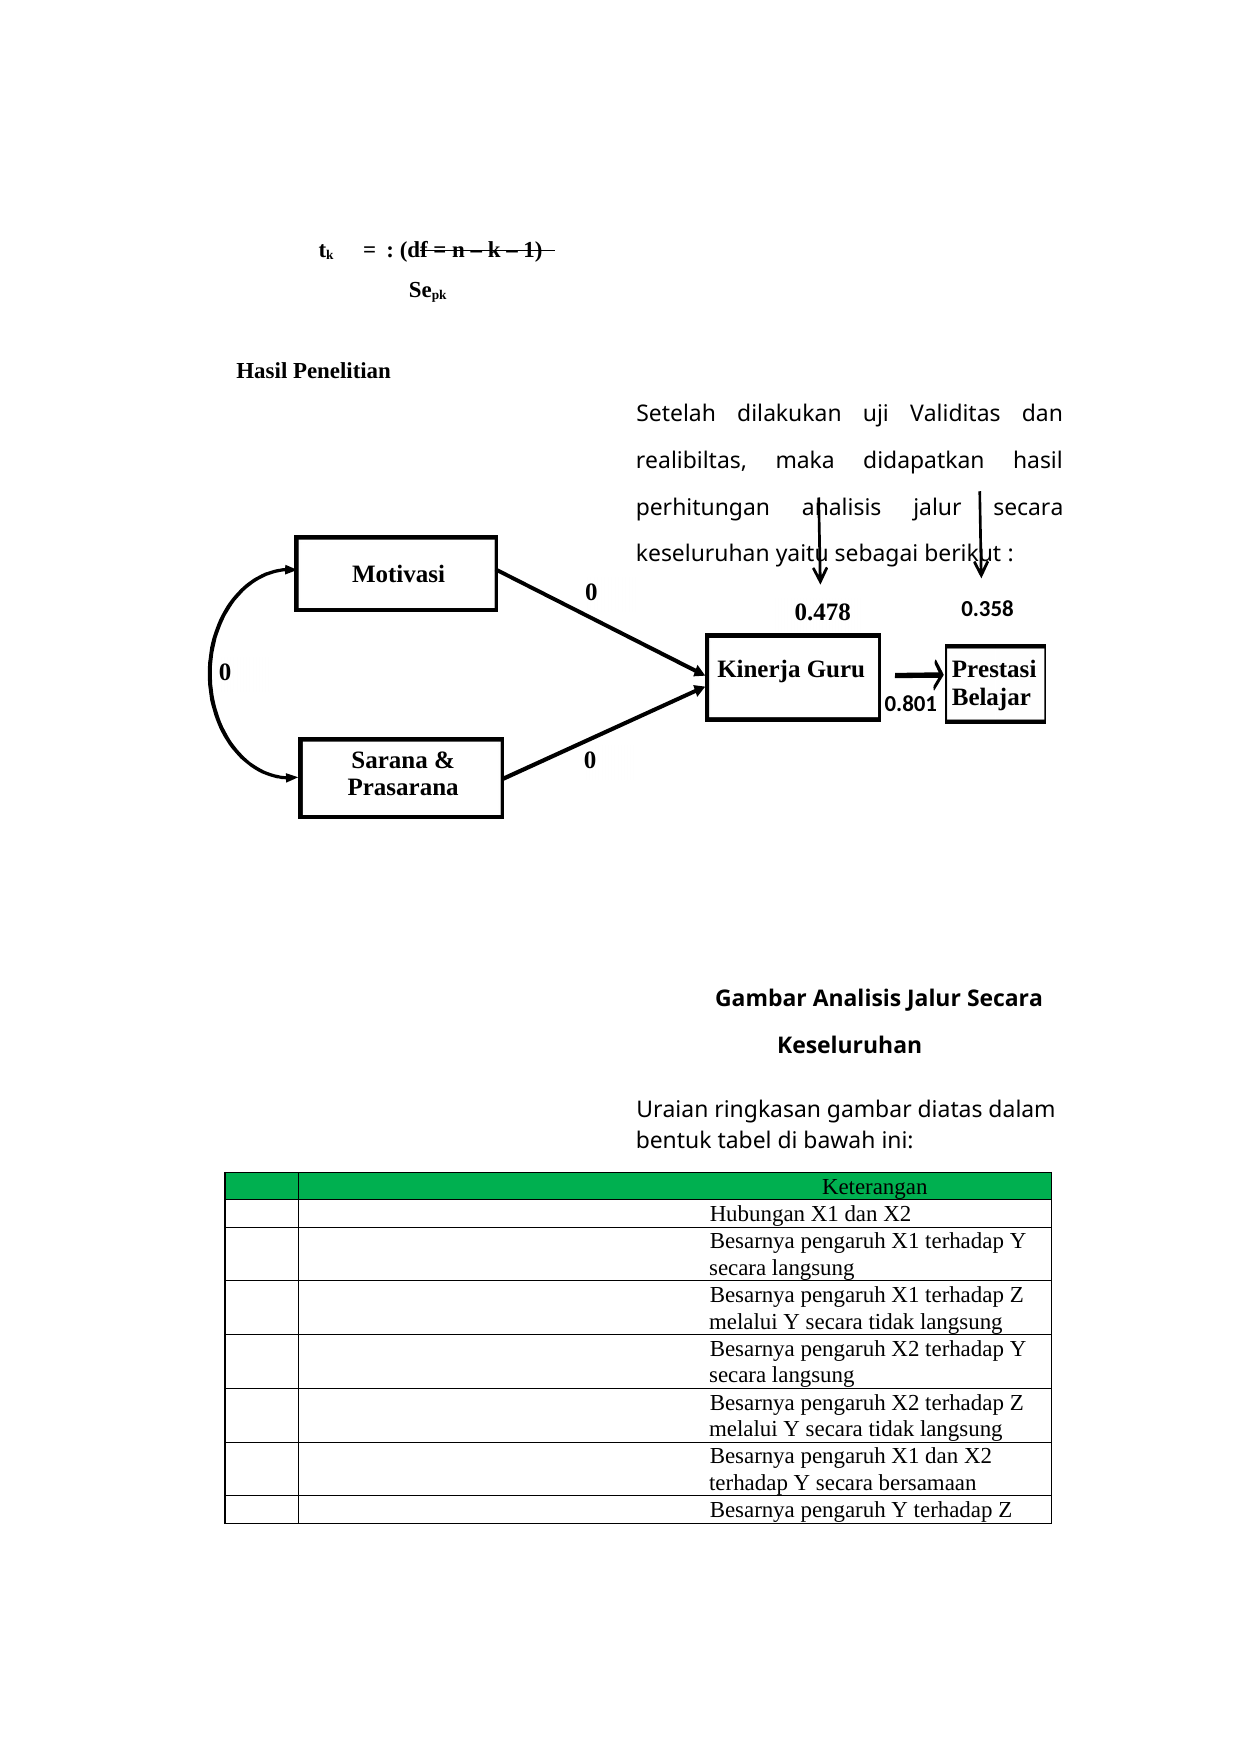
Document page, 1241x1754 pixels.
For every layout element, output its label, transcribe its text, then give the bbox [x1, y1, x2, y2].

table_header Keterangan [299, 1173, 1051, 1199]
text Setelah dilakukan uji Validitas dan realibiltas, maka didapatkan hasil perhitungan analisis jalur secara keseluruhan yaitu sebagai berikut : [636, 397, 1063, 569]
text Hasil Penelitian [236, 357, 1063, 384]
table_cell Besarnya pengaruh X2 terhadap Z melalui Y secara tidak langsung [299, 1389, 1051, 1442]
table_cell Hubungan X1 dan X2 [299, 1200, 1051, 1227]
table_cell Besarnya pengaruh X2 terhadap Y secara langsung [299, 1335, 1051, 1388]
picture [583, 745, 634, 780]
text Uraian ringkasan gambar diatas dalam bentuk tabel di bawah ini: [636, 1093, 1063, 1155]
table_cell 6 [226, 1443, 298, 1495]
table_cell Besarnya pengaruh X1 terhadap Z melalui Y secara tidak langsung [299, 1281, 1051, 1334]
picture [945, 644, 1046, 724]
text Gambar Analisis Jalur Secara Keseluruhan [636, 982, 1063, 1060]
table_cell 5 [226, 1389, 298, 1442]
list Sepk [318, 276, 1063, 302]
table_header No [226, 1173, 298, 1199]
picture [294, 535, 498, 612]
picture [298, 737, 504, 819]
picture [584, 577, 636, 612]
picture [218, 657, 269, 692]
table_cell 4 [226, 1335, 298, 1388]
table_cell Besarnya pengaruh X1 terhadap Y secara langsung [299, 1228, 1051, 1280]
table_cell 2 [226, 1228, 298, 1280]
picture [705, 633, 881, 722]
table_cell 7 [226, 1496, 298, 1523]
table_cell Besarnya pengaruh X1 dan X2 terhadap Y secara bersamaan [299, 1443, 1051, 1495]
table_cell 1 [226, 1200, 298, 1227]
picture [772, 598, 861, 632]
table_cell 3 [226, 1281, 298, 1334]
list tk = : (df = n – k – 1) [318, 236, 1063, 263]
table_cell Besarnya pengaruh Y terhadap Z [299, 1496, 1051, 1523]
